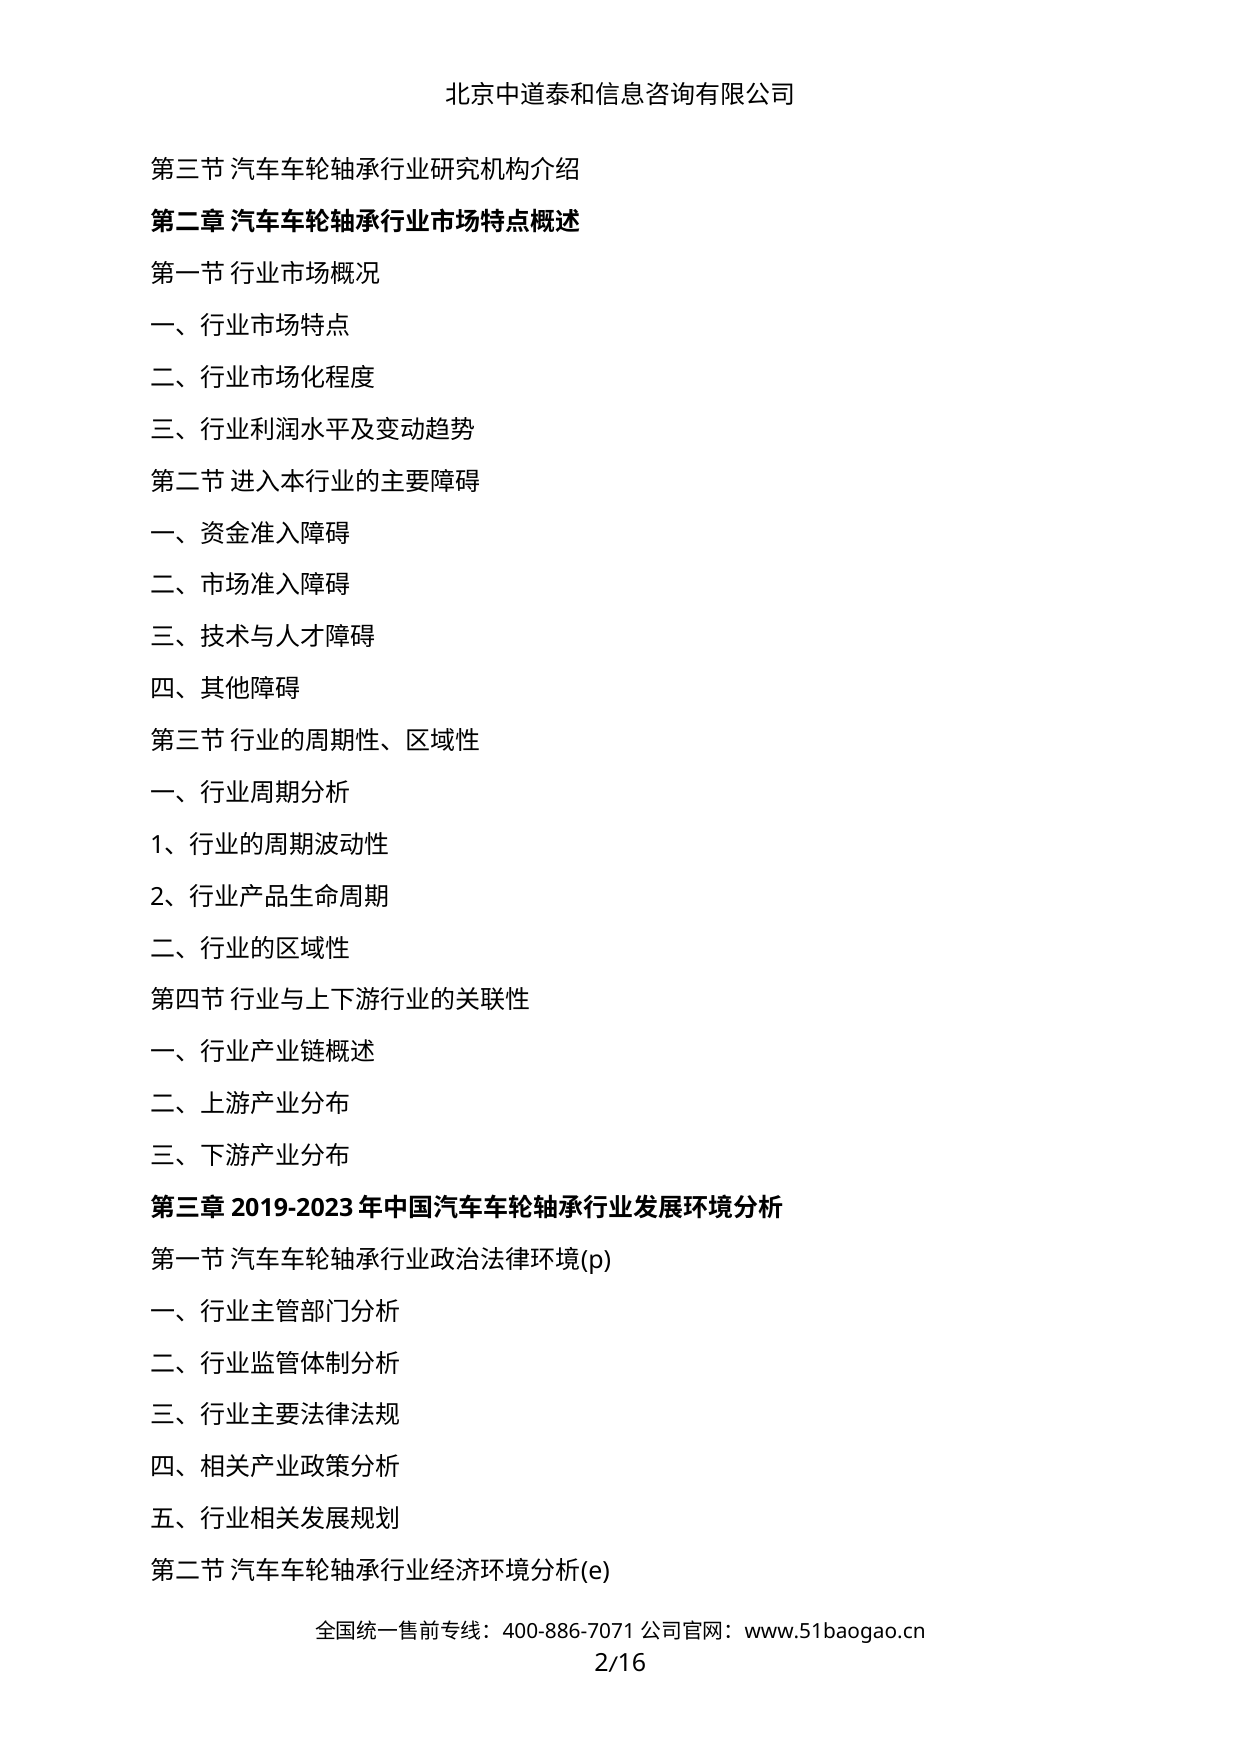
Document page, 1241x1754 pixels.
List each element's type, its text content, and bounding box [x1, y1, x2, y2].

text 三、下游产业分布 [150, 1136, 1090, 1172]
text 二、行业监管体制分析 [150, 1343, 1090, 1379]
text 二、行业市场化程度 [150, 357, 1090, 394]
text 1、行业的周期波动性 [150, 824, 1090, 861]
text 一、行业市场特点 [150, 306, 1090, 342]
text 二、市场准入障碍 [150, 565, 1090, 601]
text 2、行业产品生命周期 [150, 876, 1090, 912]
text 一、行业主管部门分析 [150, 1291, 1090, 1327]
text 四、相关产业政策分析 [150, 1447, 1090, 1483]
text 二、行业的区域性 [150, 928, 1090, 964]
text 五、行业相关发展规划 [150, 1499, 1090, 1535]
text 一、资金准入障碍 [150, 513, 1090, 549]
text 第四节 行业与上下游行业的关联性 [150, 980, 1090, 1016]
text 一、行业产业链概述 [150, 1032, 1090, 1068]
text 第一节 汽车车轮轴承行业政治法律环境(p) [150, 1239, 1090, 1276]
text 第二节 进入本行业的主要障碍 [150, 461, 1090, 497]
text 第二节 汽车车轮轴承行业经济环境分析(e) [150, 1551, 1090, 1587]
text 第二章 汽车车轮轴承行业市场特点概述 [150, 202, 1090, 238]
text 三、技术与人才障碍 [150, 617, 1090, 653]
text 第三章 2019-2023年中国汽车车轮轴承行业发展环境分析 [150, 1187, 1090, 1224]
text 第三节 行业的周期性、区域性 [150, 721, 1090, 757]
text 一、行业周期分析 [150, 772, 1090, 809]
text 第一节 行业市场概况 [150, 254, 1090, 290]
text 第三节 汽车车轮轴承行业研究机构介绍 [150, 150, 1090, 186]
text 三、行业主要法律法规 [150, 1395, 1090, 1431]
text 四、其他障碍 [150, 669, 1090, 705]
text 二、上游产业分布 [150, 1084, 1090, 1120]
text 三、行业利润水平及变动趋势 [150, 409, 1090, 446]
